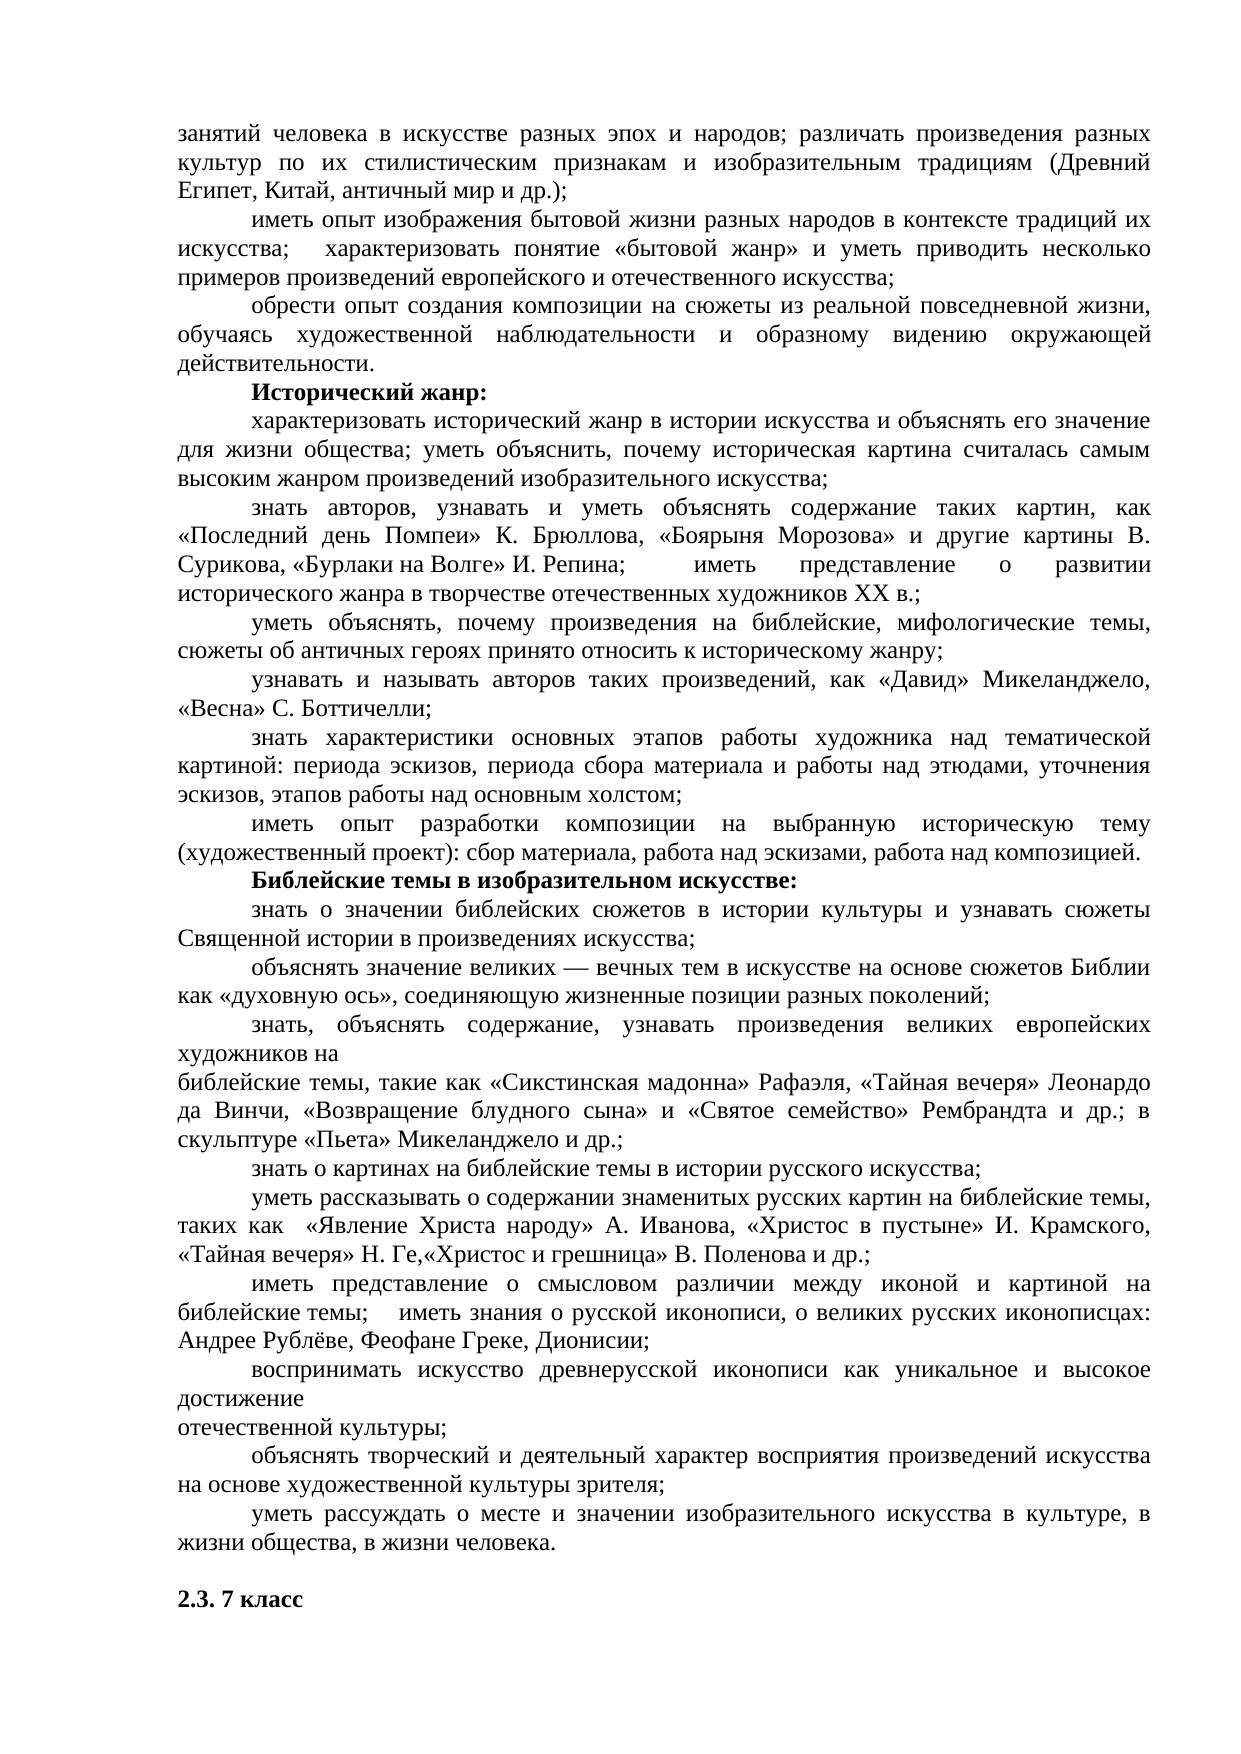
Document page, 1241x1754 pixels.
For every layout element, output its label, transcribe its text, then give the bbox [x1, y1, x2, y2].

text объяснять творческий и деятельный характер восприятия произведений искусства на основе художественной культуры зрителя; [177, 1441, 1152, 1498]
text иметь представление о смысловом различии между иконой и картиной на библейские темы; иметь знания о русской иконописи, о великих русских иконописцах: Андрее Рублёве, Феофане Греке, Дионисии; [177, 1268, 1152, 1354]
text знать о картинах на библейские темы в истории русского искусства; [177, 1153, 1152, 1182]
text знать авторов, узнавать и уметь объяснять содержание таких картин, как «Последний день Помпеи» К. Брюллова, «Боярыня Морозова» и другие картины В. Сурикова, «Бурлаки на Волге» И. Репина; иметь представление о развитии исторического жанра в творчестве отечественных художников ХХ в.; [177, 492, 1152, 607]
text уметь рассказывать о содержании знаменитых русских картин на библейские темы, таких как «Явление Христа народу» А. Иванова, «Христос в пустыне» И. Крамского, «Тайная вечеря» Н. Ге,«Христос и грешница» В. Поленова и др.; [177, 1182, 1152, 1268]
text Библейские темы в изобразительном искусстве: [177, 866, 1152, 894]
text отечественной культуры; [177, 1412, 1152, 1441]
text характеризовать исторический жанр в истории искусства и объяснять его значение для жизни общества; уметь объяснить, почему историческая картина считалась самым высоким жанром произведений изобразительного искусства; [177, 406, 1152, 492]
text иметь опыт изображения бытовой жизни разных народов в контексте традиций их искусства; характеризовать понятие «бытовой жанр» и уметь приводить несколько примеров произведений европейского и отечественного искусства; [177, 204, 1152, 291]
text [177, 118, 1152, 204]
text иметь опыт разработки композиции на выбранную историческую тему (художественный проект): сбор материала, работа над эскизами, работа над композицией. [177, 808, 1152, 866]
text объяснять значение великих — вечных тем в искусстве на основе сюжетов Библии как «духовную ось», соединяющую жизненные позиции разных поколений; [177, 952, 1152, 1009]
text воспринимать искусство древнерусской иконописи как уникальное и высокое достижение [177, 1354, 1152, 1412]
text Исторический жанр: [177, 377, 1152, 406]
text 2.3. 7 класс [177, 1584, 1152, 1613]
text обрести опыт создания композиции на сюжеты из реальной повседневной жизни, обучаясь художественной наблюдательности и образному видению окружающей действительности. [177, 291, 1152, 377]
text библейские темы, такие как «Сикстинская мадонна» Рафаэля, «Тайная вечеря» Леонардо да Винчи, «Возвращение блудного сына» и «Святое семейство» Рембрандта и др.; в скульптуре «Пьета» Микеланджело и др.; [177, 1067, 1152, 1153]
text знать характеристики основных этапов работы художника над тематической картиной: периода эскизов, периода сбора материала и работы над этюдами, уточнения эскизов, этапов работы над основным холстом; [177, 722, 1152, 808]
text уметь объяснять, почему произведения на библейские, мифологические темы, сюжеты об античных героях принято относить к историческому жанру; [177, 607, 1152, 664]
text знать, объяснять содержание, узнавать произведения великих европейских художников на [177, 1009, 1152, 1067]
text знать о значении библейских сюжетов в истории культуры и узнавать сюжеты Священной истории в произведениях искусства; [177, 894, 1152, 952]
text уметь рассуждать о месте и значении изобразительного искусства в культуре, в жизни общества, в жизни человека. [177, 1498, 1152, 1556]
text узнавать и называть авторов таких произведений, как «Давид» Микеланджело, «Весна» С. Боттичелли; [177, 664, 1152, 722]
